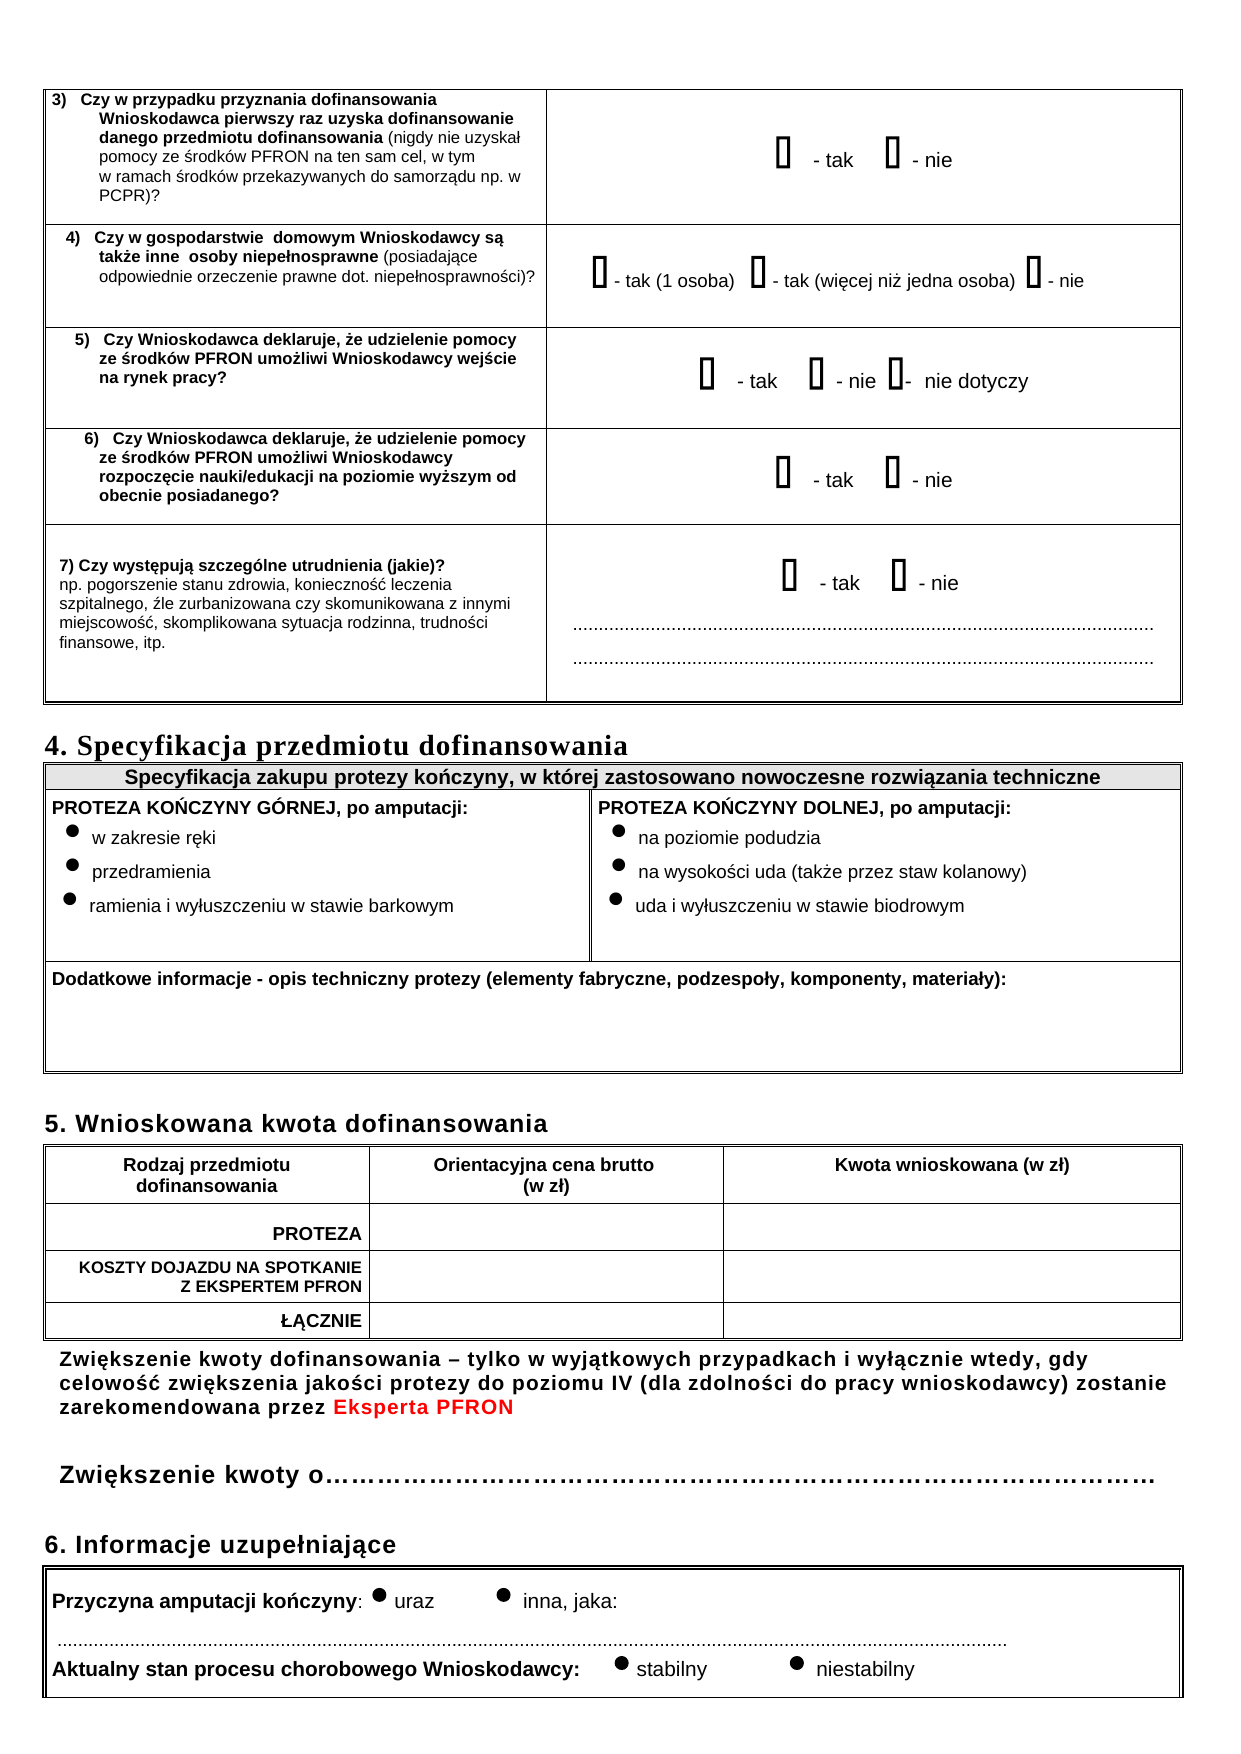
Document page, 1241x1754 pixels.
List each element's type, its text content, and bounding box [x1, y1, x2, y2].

table_cell [370, 1204, 723, 1250]
table_header Specyfikacja zakupu protezy kończyny, w której zastosowano nowoczesne rozwiązania techniczne [46, 765, 1180, 789]
table_cell [724, 1204, 1180, 1250]
table_cell - tak (1 osoba) - tak (więcej niż jedna osoba) - nie [547, 225, 1180, 327]
table_cell PROTEZA KOŃCZYNY DOLNEJ, po amputacji: na poziomie podudzia na wysokości uda (także przez staw kolanowy) uda i wyłuszczeniu w stawie biodrowym [592, 790, 1180, 961]
table_cell 7) Czy występują szczególne utrudnienia (jakie)? np. pogorszenie stanu zdrowia, konieczność leczenia szpitalnego, źle zurbanizowana czy skomunikowana z innymi miejscowość, skomplikowana sytuacja rodzinna, trudności finansowe, itp. [46, 525, 546, 701]
table_cell 3) Czy w przypadku przyznania dofinansowania Wnioskodawca pierwszy raz uzyska dofinansowanie danego przedmiotu dofinansowania (nigdy nie uzyskał pomocy ze środków PFRON na ten sam cel, w tym w ramach środków przekazywanych do samorządu np. w PCPR)? [46, 90, 546, 224]
table_header Kwota wnioskowana (w zł) [724, 1147, 1180, 1203]
table_cell PROTEZA [46, 1204, 369, 1250]
table_header Przyczyna amputacji kończyny: uraz inna, jaka: ....................................................................................................................................................................................... [47, 1570, 1179, 1650]
text 5. Wnioskowana kwota dofinansowania [44, 1109, 1196, 1138]
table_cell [47, 1650, 1179, 1697]
text Zwiększenie kwoty dofinansowania – tylko w wyjątkowych przypadkach i wyłącznie wtedy, gdy celowość zwiększenia jakości protezy do poziomu IV (dla zdolności do pracy wnioskodawcy) zostanie zarekomendowana przez Eksperta PFRON [59, 1347, 1196, 1419]
table_cell KOSZTY DOJAZDU NA SPOTKANIE Z EKSPERTEM PFRON [46, 1251, 369, 1302]
subtitle 4. Specyfikacja przedmiotu dofinansowania [44, 728, 1196, 762]
table_cell 6) Czy Wnioskodawca deklaruje, że udzielenie pomocy ze środków PFRON umożliwi Wnioskodawcy rozpoczęcie nauki/edukacji na poziomie wyższym od obecnie posiadanego? [46, 429, 546, 524]
table_cell [370, 1303, 723, 1337]
text 6. Informacje uzupełniające [44, 1530, 1196, 1559]
table_cell - tak - nie ................................................................................................................ ................................................................................................................ [547, 525, 1180, 701]
table_cell [724, 1251, 1180, 1302]
text Zwiększenie kwoty o…………………………………………………………………………………… [59, 1460, 1196, 1489]
table_cell Dodatkowe informacje - opis techniczny protezy (elementy fabryczne, podzespoły, komponenty, materiały): [46, 962, 1180, 1071]
table_cell ŁĄCZNIE [46, 1303, 369, 1337]
table_header Orientacyjna cena brutto (w zł) [370, 1147, 723, 1203]
table_cell 4) Czy w gospodarstwie domowym Wnioskodawcy są także inne osoby niepełnosprawne (posiadające odpowiednie orzeczenie prawne dot. niepełnosprawności)? [46, 225, 546, 327]
table_cell [724, 1303, 1180, 1337]
table_cell - tak - nie [547, 429, 1180, 524]
table_cell [370, 1251, 723, 1302]
table_cell PROTEZA KOŃCZYNY GÓRNEJ, po amputacji: w zakresie ręki przedramienia ramienia i wyłuszczeniu w stawie barkowym [46, 790, 589, 961]
table_cell - tak - nie - nie dotyczy [547, 328, 1180, 427]
table_cell 5) Czy Wnioskodawca deklaruje, że udzielenie pomocy ze środków PFRON umożliwi Wnioskodawcy wejście na rynek pracy? [46, 328, 546, 427]
table_header Rodzaj przedmiotu dofinansowania [46, 1147, 369, 1203]
table_cell - tak - nie [547, 90, 1180, 224]
